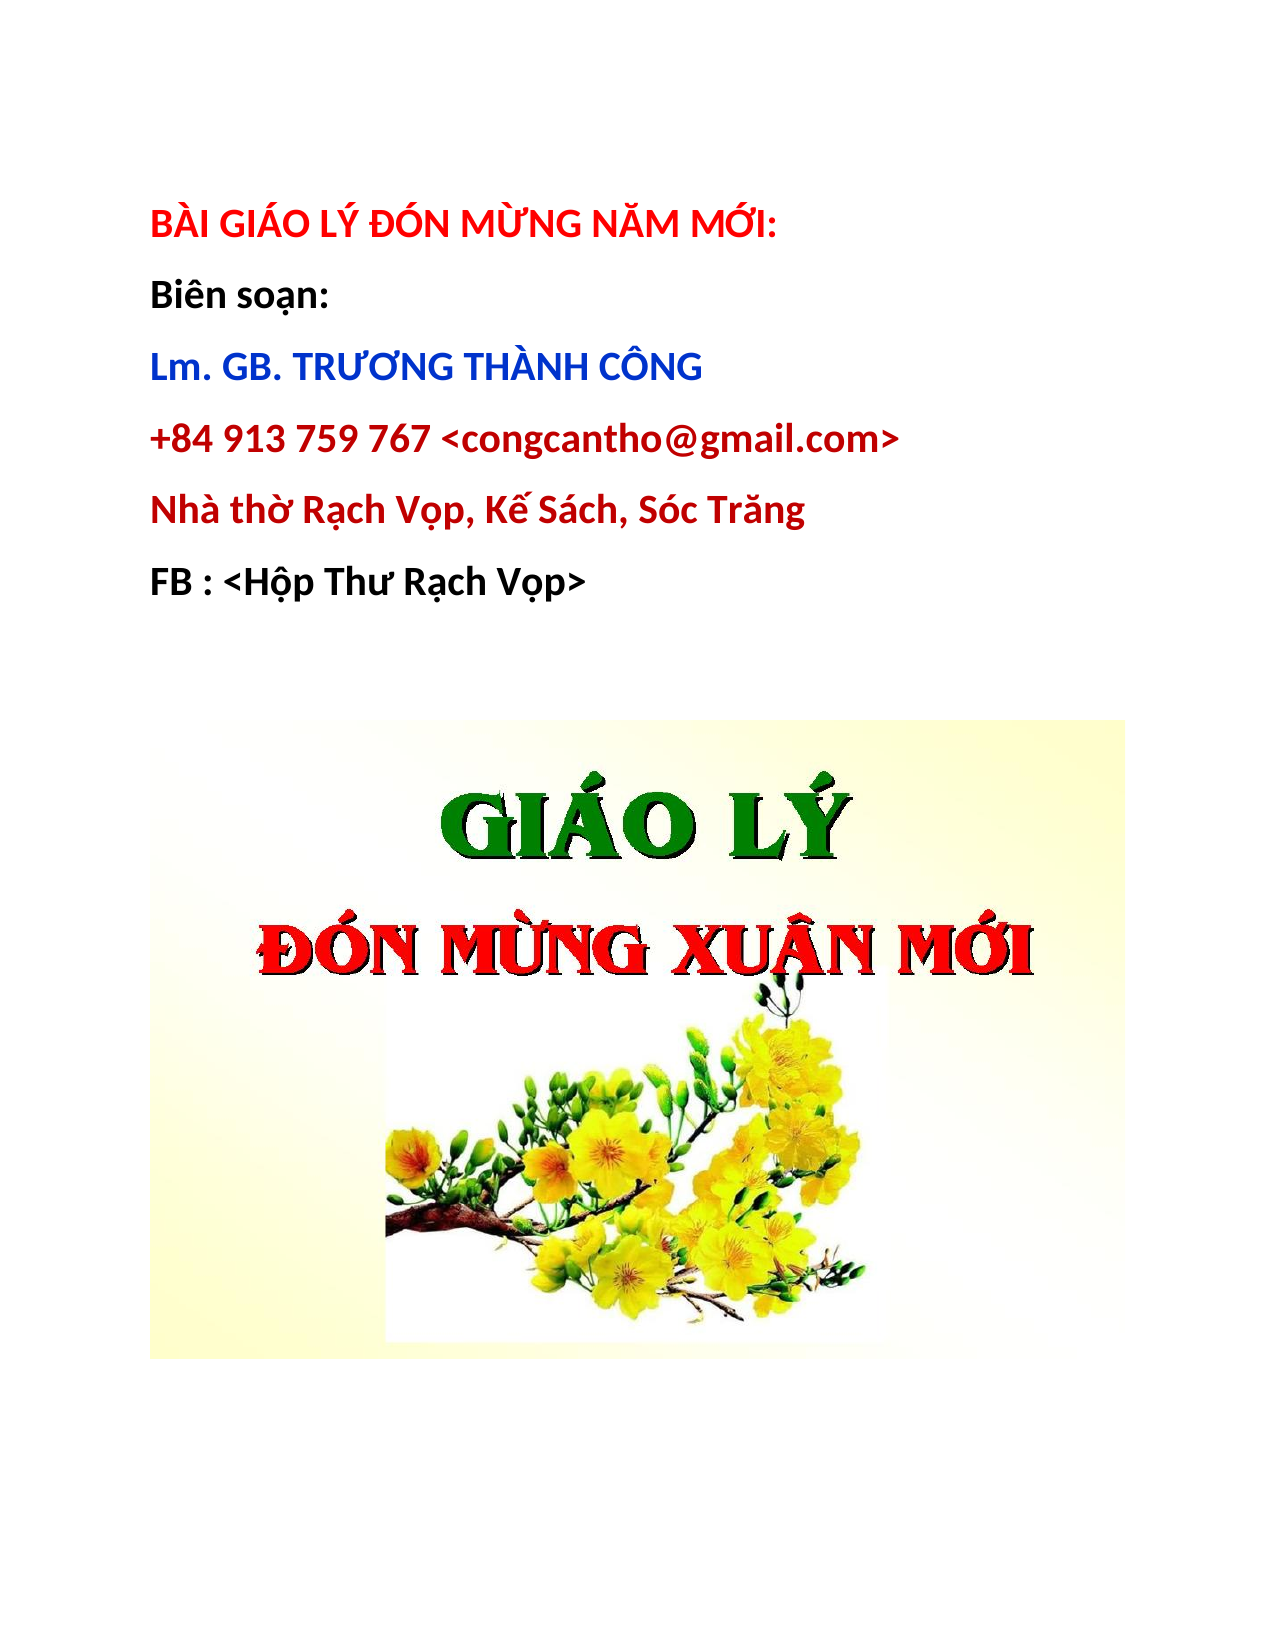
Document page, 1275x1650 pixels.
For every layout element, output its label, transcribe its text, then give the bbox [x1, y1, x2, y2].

text FB : <Hộp Thư Rạch Vọp> [150, 555, 1125, 606]
text Lm. GB. TRƯƠNG THÀNH CÔNG [150, 340, 1125, 391]
text BÀI GIÁO LÝ ĐÓN MỪNG NĂM MỚI: [150, 197, 1125, 248]
text Nhà thờ Rạch Vọp, Kế Sách, Sóc Trăng [150, 483, 1125, 534]
picture [150, 720, 1125, 1359]
text Biên soạn: [150, 268, 1125, 319]
text +84 913 759 767 <congcantho@gmail.com> [150, 412, 1125, 462]
